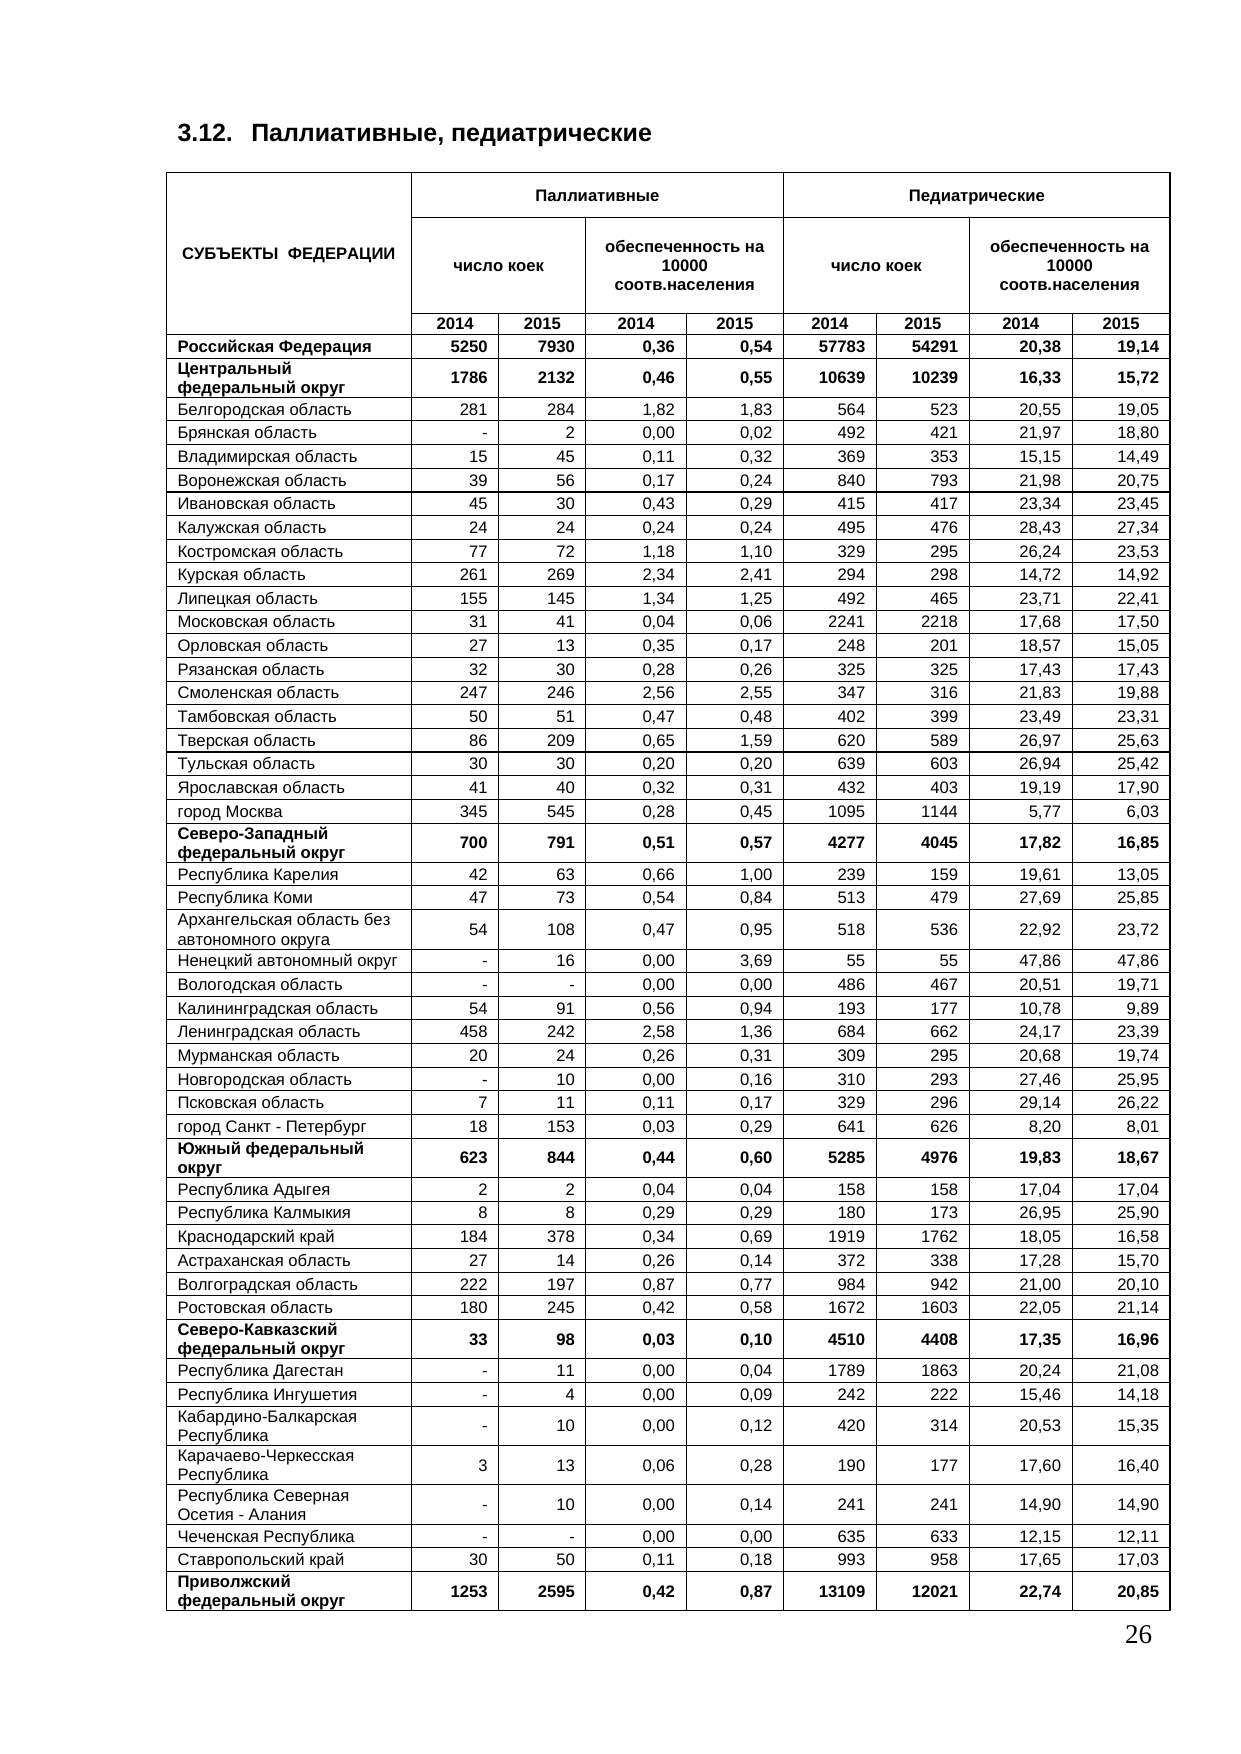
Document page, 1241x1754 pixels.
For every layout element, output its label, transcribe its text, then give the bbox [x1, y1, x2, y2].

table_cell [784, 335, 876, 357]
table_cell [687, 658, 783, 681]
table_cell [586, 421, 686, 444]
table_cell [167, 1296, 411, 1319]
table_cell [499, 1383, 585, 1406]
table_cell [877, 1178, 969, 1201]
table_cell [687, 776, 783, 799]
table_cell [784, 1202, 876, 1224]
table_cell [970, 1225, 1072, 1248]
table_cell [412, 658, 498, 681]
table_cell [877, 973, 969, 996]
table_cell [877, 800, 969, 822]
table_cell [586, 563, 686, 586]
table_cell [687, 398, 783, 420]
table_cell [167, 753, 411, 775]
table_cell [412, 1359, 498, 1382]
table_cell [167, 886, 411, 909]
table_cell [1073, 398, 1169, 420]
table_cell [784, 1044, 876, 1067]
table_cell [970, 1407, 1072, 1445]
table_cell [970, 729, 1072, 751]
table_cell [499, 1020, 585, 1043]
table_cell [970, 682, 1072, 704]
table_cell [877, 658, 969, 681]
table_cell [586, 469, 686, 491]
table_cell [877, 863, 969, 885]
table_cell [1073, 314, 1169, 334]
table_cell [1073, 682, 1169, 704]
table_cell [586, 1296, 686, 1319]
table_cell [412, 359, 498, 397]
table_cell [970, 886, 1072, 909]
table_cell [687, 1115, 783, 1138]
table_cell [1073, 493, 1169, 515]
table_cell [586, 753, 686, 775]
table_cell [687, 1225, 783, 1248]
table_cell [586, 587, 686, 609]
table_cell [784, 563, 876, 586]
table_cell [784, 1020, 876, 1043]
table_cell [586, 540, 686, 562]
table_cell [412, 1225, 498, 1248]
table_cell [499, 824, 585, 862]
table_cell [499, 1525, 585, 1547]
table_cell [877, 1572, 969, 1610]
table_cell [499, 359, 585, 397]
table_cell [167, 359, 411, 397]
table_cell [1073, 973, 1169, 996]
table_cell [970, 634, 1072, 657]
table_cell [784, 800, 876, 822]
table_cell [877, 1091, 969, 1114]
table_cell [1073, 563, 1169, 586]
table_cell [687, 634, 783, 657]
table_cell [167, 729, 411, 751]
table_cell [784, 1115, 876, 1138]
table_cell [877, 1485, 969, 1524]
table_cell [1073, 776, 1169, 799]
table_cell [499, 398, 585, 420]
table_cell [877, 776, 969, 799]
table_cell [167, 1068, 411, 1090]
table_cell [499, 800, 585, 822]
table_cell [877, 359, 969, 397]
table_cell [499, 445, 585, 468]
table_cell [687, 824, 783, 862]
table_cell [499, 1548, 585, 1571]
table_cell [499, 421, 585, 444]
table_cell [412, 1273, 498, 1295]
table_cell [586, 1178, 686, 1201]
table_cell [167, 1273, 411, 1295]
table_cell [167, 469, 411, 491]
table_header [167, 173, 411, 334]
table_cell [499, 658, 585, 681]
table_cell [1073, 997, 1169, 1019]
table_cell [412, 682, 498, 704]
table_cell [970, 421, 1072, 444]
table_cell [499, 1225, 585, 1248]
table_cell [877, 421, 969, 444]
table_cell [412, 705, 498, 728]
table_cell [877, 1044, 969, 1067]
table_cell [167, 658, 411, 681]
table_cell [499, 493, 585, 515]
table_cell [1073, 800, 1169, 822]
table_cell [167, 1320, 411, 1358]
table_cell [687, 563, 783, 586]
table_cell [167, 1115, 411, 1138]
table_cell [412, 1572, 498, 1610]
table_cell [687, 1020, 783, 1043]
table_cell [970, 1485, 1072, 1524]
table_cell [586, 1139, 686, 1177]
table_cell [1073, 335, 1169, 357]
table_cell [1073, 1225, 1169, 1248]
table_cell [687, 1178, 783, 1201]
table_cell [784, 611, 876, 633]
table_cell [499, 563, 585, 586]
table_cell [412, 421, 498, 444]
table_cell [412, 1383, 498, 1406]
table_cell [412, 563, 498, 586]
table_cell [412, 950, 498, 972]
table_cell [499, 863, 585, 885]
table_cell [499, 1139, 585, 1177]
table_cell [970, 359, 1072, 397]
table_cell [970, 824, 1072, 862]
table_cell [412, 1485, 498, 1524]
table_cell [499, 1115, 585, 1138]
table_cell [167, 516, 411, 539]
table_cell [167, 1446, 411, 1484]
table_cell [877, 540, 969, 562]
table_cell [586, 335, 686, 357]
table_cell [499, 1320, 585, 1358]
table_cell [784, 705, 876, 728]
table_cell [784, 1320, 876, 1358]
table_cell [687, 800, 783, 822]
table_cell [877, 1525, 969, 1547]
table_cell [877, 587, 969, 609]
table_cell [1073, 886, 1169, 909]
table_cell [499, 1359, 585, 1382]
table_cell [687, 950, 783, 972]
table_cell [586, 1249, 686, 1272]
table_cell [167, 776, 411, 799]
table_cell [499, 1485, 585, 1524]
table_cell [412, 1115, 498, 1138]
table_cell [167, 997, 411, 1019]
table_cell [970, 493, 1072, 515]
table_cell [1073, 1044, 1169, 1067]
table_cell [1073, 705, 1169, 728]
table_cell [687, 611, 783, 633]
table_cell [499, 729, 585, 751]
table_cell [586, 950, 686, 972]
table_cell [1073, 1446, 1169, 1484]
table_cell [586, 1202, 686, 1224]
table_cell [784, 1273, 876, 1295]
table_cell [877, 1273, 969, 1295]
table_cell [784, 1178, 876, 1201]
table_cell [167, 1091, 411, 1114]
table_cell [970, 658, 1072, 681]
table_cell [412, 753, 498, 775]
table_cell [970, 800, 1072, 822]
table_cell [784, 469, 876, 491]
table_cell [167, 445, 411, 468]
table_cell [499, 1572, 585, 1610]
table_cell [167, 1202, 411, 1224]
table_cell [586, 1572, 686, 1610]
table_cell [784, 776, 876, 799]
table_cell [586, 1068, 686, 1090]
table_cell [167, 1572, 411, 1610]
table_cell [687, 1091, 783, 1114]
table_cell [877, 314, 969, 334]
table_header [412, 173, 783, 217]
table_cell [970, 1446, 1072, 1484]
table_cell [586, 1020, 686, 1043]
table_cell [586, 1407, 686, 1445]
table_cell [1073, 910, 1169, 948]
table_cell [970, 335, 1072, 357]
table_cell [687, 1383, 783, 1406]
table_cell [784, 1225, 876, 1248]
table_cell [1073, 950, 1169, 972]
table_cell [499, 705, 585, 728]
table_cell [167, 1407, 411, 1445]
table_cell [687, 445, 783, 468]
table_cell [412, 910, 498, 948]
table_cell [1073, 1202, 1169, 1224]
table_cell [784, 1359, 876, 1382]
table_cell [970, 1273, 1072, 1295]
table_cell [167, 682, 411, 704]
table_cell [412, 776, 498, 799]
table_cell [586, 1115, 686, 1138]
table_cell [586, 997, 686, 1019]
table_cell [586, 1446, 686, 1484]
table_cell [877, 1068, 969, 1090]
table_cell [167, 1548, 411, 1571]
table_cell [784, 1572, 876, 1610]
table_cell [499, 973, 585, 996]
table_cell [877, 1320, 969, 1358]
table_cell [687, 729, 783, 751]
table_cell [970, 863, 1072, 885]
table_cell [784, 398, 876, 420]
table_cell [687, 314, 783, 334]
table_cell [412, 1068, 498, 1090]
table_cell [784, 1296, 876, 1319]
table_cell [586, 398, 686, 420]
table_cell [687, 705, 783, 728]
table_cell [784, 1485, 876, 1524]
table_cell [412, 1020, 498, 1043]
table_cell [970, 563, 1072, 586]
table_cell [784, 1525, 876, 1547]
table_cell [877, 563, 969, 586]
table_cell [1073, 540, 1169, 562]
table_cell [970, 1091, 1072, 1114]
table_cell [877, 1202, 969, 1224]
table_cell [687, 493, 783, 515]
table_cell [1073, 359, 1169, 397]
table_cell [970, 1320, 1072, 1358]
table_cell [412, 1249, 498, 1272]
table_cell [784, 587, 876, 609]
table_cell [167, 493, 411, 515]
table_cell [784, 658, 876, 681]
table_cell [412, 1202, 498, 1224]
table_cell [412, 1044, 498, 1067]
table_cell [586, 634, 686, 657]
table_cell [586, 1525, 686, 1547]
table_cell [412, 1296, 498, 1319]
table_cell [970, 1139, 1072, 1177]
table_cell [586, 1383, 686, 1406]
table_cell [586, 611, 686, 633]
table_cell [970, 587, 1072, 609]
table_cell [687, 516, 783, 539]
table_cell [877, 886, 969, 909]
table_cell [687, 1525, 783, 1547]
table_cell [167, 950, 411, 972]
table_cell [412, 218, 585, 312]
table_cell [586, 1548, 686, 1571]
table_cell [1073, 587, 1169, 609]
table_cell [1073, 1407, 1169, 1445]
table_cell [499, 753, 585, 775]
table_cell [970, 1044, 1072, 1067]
subtitle 3.12. Паллиативные, педиатрические [177, 118, 1152, 147]
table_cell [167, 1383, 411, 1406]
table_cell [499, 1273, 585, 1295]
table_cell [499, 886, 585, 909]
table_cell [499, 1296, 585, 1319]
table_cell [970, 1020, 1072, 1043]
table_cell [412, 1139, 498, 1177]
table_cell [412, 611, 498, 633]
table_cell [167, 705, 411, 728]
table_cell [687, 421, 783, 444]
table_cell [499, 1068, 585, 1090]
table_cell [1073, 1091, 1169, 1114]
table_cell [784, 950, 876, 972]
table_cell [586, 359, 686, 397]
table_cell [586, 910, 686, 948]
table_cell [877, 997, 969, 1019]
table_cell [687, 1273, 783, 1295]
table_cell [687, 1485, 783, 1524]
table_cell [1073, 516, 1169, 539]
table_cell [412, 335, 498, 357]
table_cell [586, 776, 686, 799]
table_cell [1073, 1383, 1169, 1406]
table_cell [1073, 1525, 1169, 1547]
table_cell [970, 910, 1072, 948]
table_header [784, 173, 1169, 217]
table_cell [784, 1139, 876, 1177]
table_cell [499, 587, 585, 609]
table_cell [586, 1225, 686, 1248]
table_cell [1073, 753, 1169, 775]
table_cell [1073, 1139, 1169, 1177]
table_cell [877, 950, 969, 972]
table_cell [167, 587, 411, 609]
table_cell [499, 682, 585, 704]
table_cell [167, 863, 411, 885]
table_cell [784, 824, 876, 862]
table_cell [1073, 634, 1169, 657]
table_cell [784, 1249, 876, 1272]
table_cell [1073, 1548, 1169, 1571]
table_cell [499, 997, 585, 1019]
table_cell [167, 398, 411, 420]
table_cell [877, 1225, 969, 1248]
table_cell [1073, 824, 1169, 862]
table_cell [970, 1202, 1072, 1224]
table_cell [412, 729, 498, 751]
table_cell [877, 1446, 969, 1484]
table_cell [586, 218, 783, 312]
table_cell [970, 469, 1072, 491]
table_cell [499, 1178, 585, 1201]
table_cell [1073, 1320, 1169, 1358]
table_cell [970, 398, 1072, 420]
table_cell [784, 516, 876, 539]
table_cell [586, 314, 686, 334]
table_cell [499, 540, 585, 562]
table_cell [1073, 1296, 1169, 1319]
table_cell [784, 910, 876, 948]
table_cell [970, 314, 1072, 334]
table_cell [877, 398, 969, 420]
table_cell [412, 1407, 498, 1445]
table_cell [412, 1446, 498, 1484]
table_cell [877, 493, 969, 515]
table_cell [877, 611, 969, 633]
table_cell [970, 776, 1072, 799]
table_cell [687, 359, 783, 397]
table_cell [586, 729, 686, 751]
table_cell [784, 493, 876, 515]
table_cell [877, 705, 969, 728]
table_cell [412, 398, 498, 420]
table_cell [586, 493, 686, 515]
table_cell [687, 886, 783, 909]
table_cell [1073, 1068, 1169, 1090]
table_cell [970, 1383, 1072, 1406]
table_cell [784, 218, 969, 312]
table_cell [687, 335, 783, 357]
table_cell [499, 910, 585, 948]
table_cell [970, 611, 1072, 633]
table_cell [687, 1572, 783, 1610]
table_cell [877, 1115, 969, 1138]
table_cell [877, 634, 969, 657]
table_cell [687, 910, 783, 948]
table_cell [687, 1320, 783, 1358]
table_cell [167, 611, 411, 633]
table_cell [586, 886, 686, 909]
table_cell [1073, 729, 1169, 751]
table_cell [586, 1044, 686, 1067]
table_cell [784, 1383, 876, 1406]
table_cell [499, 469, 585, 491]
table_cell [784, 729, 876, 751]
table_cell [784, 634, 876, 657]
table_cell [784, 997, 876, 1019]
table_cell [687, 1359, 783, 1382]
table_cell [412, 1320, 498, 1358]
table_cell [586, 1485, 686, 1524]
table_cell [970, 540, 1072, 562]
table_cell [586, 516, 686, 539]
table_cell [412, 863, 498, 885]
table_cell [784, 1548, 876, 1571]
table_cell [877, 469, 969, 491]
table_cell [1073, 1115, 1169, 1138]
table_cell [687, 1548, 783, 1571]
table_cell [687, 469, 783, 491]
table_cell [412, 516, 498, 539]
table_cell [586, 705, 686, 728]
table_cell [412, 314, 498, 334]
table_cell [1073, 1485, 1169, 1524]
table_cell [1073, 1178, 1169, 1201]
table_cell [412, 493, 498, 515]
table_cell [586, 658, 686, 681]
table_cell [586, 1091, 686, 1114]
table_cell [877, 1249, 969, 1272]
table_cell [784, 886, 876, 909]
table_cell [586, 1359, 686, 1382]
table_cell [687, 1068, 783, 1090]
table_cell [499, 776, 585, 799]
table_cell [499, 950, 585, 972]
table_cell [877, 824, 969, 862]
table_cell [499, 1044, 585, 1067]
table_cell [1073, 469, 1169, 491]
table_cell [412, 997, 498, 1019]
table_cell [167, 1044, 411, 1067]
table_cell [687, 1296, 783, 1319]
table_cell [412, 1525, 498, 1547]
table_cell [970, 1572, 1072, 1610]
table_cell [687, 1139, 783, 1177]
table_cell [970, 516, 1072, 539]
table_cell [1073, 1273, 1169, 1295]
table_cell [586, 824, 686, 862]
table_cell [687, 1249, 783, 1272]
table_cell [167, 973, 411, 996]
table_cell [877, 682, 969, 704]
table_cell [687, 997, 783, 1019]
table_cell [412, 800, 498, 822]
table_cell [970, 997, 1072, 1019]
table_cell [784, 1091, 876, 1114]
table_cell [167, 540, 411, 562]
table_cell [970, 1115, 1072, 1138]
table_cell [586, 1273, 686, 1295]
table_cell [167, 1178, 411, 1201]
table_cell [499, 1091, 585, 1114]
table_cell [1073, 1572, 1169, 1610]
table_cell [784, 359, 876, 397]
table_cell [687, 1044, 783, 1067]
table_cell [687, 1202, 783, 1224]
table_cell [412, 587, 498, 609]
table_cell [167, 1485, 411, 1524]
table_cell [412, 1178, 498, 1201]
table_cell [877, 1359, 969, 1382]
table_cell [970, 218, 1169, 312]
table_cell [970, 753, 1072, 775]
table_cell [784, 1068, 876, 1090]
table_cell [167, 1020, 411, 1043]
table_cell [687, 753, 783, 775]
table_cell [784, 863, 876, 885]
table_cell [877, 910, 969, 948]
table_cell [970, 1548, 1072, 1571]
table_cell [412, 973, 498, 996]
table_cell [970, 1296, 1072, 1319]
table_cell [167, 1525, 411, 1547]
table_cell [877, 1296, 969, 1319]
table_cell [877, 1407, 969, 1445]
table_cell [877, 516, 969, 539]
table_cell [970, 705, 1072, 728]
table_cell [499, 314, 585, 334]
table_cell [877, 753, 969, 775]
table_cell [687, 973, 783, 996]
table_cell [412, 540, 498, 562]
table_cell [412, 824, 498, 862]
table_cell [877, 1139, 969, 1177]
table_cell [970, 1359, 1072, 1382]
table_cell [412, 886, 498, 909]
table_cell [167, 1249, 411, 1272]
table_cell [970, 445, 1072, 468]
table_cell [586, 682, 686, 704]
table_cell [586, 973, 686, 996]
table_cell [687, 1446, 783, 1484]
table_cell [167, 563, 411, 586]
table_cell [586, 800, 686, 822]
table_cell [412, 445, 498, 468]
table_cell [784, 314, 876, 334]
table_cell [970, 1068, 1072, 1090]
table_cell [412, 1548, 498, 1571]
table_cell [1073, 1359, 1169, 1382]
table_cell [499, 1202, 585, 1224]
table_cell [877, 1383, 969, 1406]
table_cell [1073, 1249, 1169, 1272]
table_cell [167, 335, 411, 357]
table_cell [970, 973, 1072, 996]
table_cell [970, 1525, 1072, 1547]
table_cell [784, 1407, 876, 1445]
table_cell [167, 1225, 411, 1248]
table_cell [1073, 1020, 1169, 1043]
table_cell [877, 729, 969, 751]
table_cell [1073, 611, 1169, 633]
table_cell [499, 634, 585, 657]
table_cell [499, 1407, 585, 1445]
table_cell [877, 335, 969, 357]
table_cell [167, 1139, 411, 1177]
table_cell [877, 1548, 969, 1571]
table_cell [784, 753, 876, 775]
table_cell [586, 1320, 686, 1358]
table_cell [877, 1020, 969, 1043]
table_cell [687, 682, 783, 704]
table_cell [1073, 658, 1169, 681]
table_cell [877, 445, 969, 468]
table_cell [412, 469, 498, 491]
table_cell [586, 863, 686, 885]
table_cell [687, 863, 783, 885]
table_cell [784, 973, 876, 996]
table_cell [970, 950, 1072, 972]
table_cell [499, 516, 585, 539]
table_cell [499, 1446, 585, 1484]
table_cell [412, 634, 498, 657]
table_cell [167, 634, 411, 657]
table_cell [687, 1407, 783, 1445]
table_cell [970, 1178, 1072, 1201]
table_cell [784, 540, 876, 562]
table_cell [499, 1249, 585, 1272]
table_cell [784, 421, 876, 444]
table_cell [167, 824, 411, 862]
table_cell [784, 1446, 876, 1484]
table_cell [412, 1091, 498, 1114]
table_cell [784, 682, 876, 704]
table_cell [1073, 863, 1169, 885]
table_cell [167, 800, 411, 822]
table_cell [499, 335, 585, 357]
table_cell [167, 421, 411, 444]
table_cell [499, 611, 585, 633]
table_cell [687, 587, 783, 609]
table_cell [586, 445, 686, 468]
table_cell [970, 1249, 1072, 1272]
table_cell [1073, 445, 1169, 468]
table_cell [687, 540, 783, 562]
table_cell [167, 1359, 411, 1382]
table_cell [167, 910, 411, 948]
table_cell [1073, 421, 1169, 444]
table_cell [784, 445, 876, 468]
